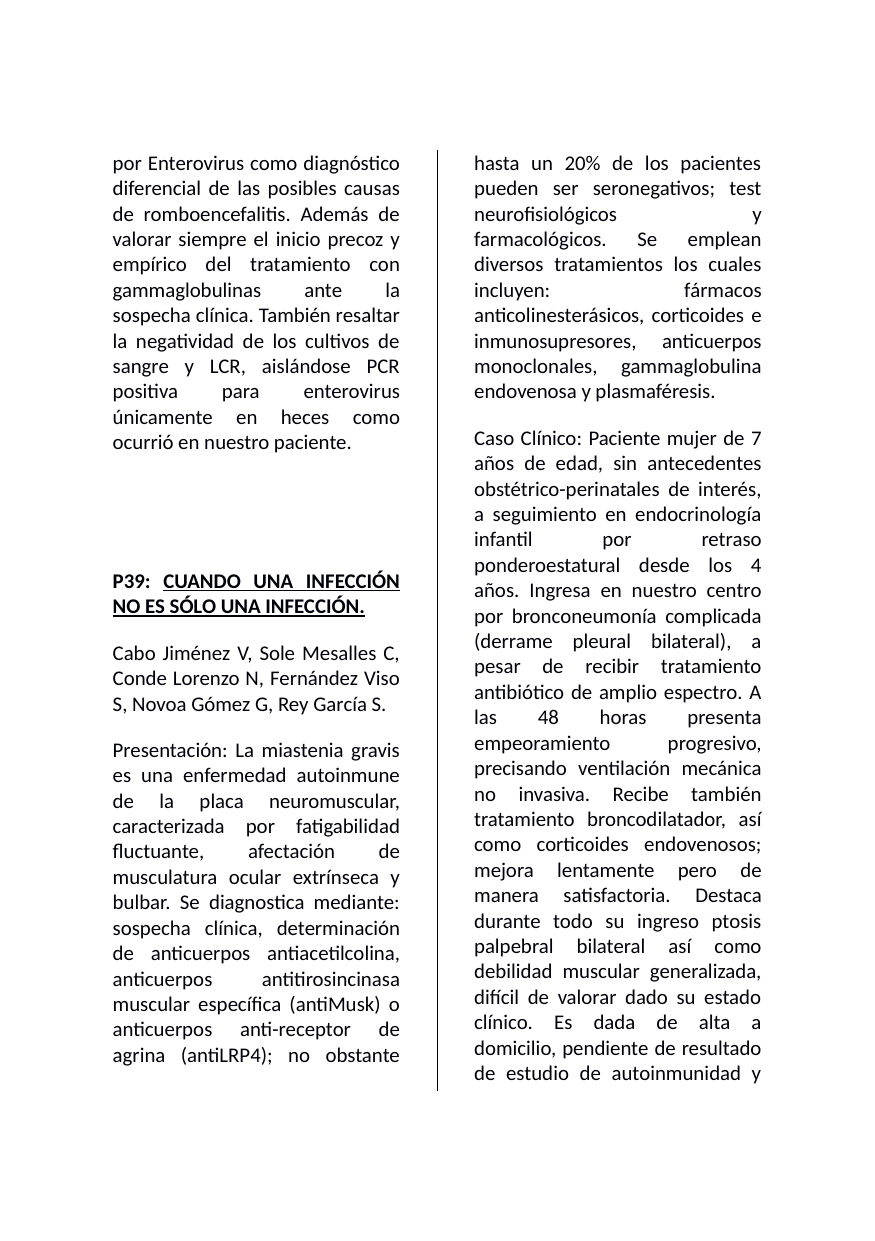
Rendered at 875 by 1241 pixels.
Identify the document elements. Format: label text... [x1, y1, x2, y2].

text Presentación: La miastenia gravis es una enfermedad autoinmune de la placa neuromuscular, caracterizada por fatigabilidad fluctuante, afectación de musculatura ocular extrínseca y bulbar. Se diagnostica mediante: sospecha clínica, determinación de anticuerpos antiacetilcolina, anticuerpos antitirosincinasa muscular específica (antiMusk) o anticuerpos anti-receptor de agrina (antiLRP4); no obstante hasta un 20% de los pacientes pueden ser seronegativos; test neurofisiológicos y farmacológicos. Se emplean diversos tratamientos los cuales incluyen: fármacos anticolinesterásicos, corticoides e inmunosupresores, anticuerpos monoclonales, gammaglobulina endovenosa y plasmaféresis. [474, 150, 762, 404]
text P39: CUANDO UNA INFECCIÓN NO ES SÓLO UNA INFECCIÓN. [112, 568, 400, 619]
text Presentación: La miastenia gravis es una enfermedad autoinmune de la placa neuromuscular, caracterizada por fatigabilidad fluctuante, afectación de musculatura ocular extrínseca y bulbar. Se diagnostica mediante: sospecha clínica, determinación de anticuerpos antiacetilcolina, anticuerpos antitirosincinasa muscular específica (antiMusk) o anticuerpos anti-receptor de agrina (antiLRP4); no obstante hasta un 20% de los pacientes pueden ser seronegativos; test neurofisiológicos y farmacológicos. Se emplean diversos tratamientos los cuales incluyen: fármacos anticolinesterásicos, corticoides e inmunosupresores, anticuerpos monoclonales, gammaglobulina endovenosa y plasmaféresis. [112, 737, 400, 1067]
text Cabo Jiménez V, Sole Mesalles C, Conde Lorenzo N, Fernández Viso S, Novoa Gómez G, Rey García S. [112, 640, 400, 716]
